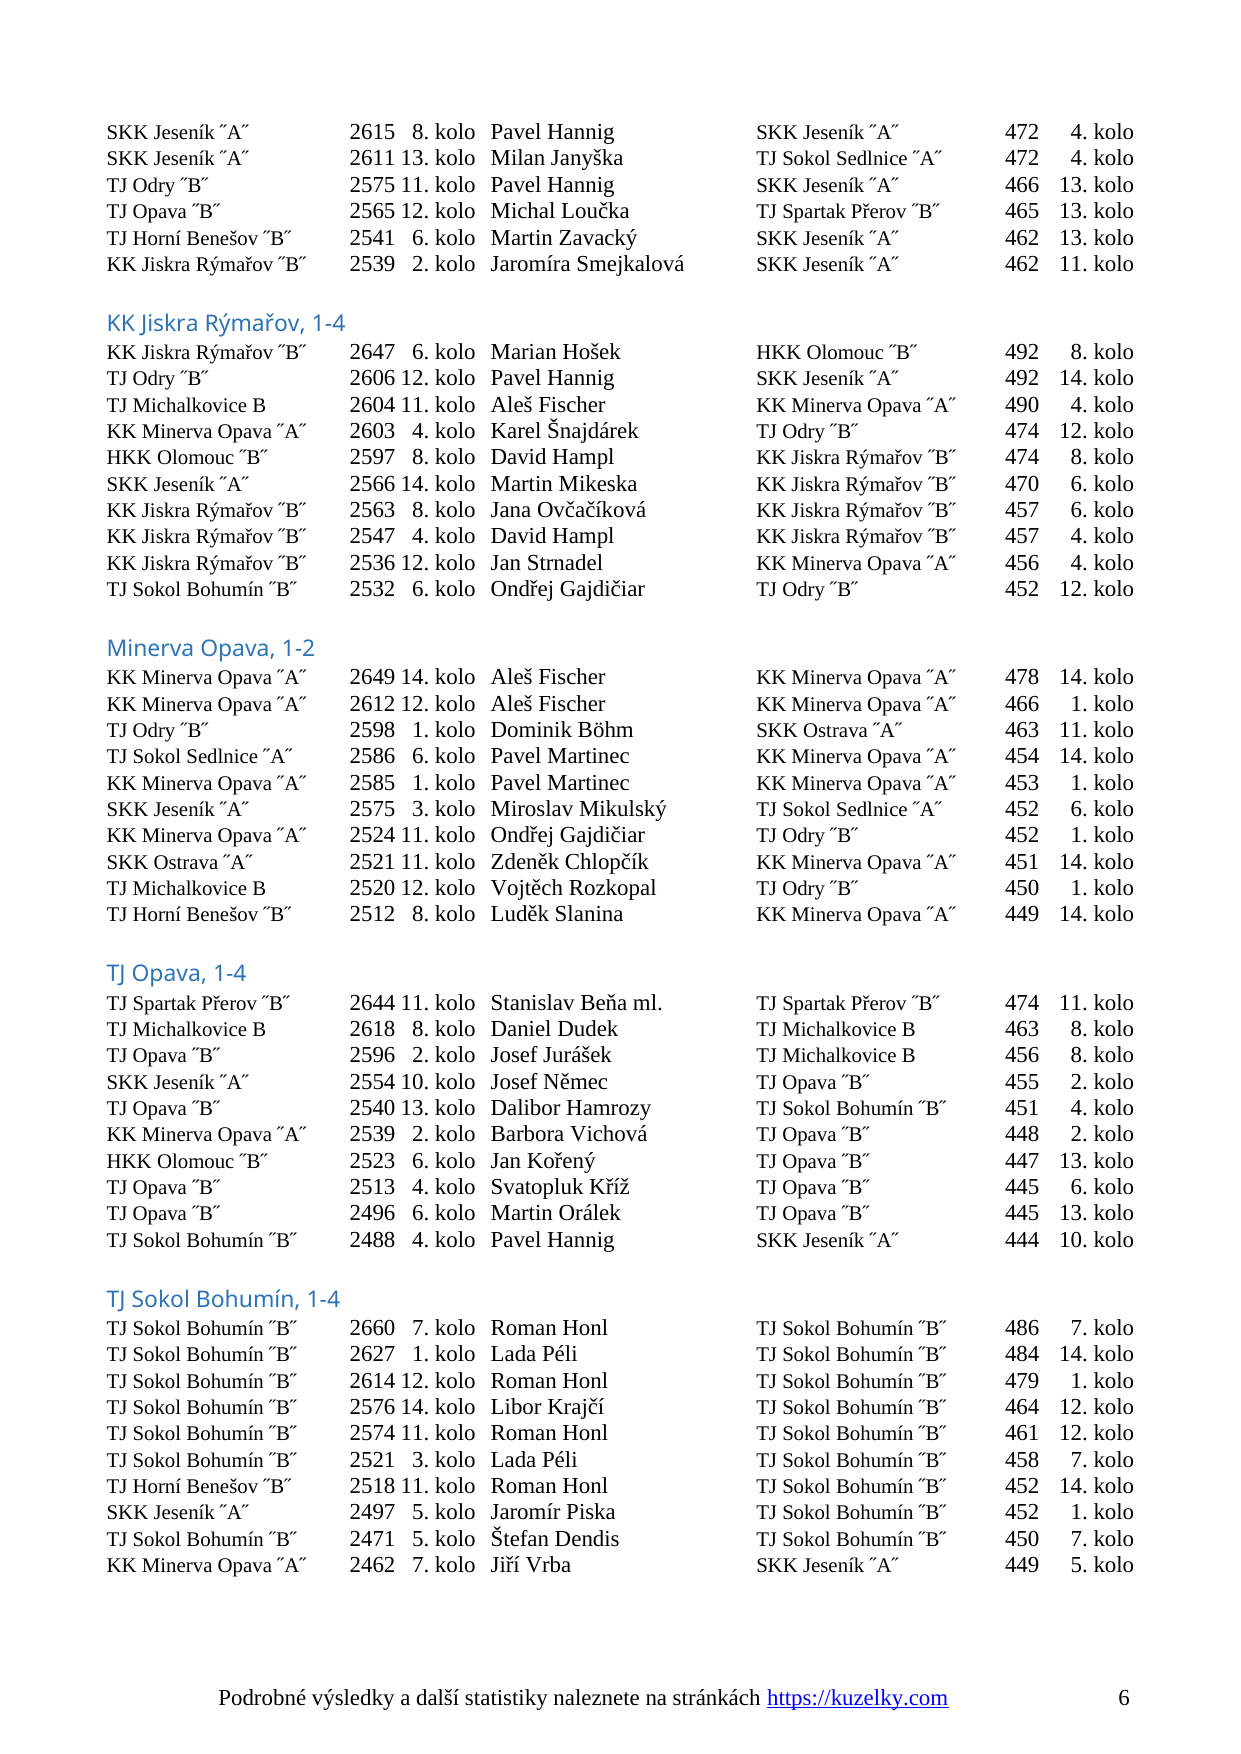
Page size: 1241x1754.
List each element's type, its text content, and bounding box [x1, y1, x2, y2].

text TJ Opava ˝B˝ 2565 12. kolo Michal Loučka TJ Spartak Přerov ˝B˝ 465 13. kolo [106, 197, 1134, 223]
text TJ Sokol Bohumín ˝B˝ 2576 14. kolo Libor Krajčí TJ Sokol Bohumín ˝B˝ 464 12. kolo [106, 1393, 1134, 1419]
text TJ Michalkovice B 2604 11. kolo Aleš Fischer KK Minerva Opava ˝A˝ 490 4. kolo [106, 391, 1134, 417]
text TJ Sokol Bohumín ˝B˝ 2471 5. kolo Štefan Dendis TJ Sokol Bohumín ˝B˝ 450 7. kolo [106, 1525, 1134, 1551]
text KK Jiskra Rýmařov ˝B˝ 2539 2. kolo Jaromíra Smejkalová SKK Jeseník ˝A˝ 462 11. kolo [106, 250, 1134, 276]
subtitle KK Jiskra Rýmařov, 1-4 [106, 307, 1134, 338]
text KK Minerva Opava ˝A˝ 2524 11. kolo Ondřej Gajdičiar TJ Odry ˝B˝ 452 1. kolo [106, 821, 1134, 848]
text TJ Opava ˝B˝ 2513 4. kolo Svatopluk Kříž TJ Opava ˝B˝ 445 6. kolo [106, 1173, 1134, 1199]
text TJ Sokol Bohumín ˝B˝ 2521 3. kolo Lada Péli TJ Sokol Bohumín ˝B˝ 458 7. kolo [106, 1446, 1134, 1472]
text KK Minerva Opava ˝A˝ 2603 4. kolo Karel Šnajdárek TJ Odry ˝B˝ 474 12. kolo [106, 417, 1134, 443]
text SKK Ostrava ˝A˝ 2521 11. kolo Zdeněk Chlopčík KK Minerva Opava ˝A˝ 451 14. kolo [106, 848, 1134, 874]
subtitle TJ Sokol Bohumín, 1-4 [106, 1283, 1134, 1314]
text KK Minerva Opava ˝A˝ 2585 1. kolo Pavel Martinec KK Minerva Opava ˝A˝ 453 1. kolo [106, 769, 1134, 795]
text TJ Opava ˝B˝ 2496 6. kolo Martin Orálek TJ Opava ˝B˝ 445 13. kolo [106, 1199, 1134, 1226]
text TJ Odry ˝B˝ 2606 12. kolo Pavel Hannig SKK Jeseník ˝A˝ 492 14. kolo [106, 364, 1134, 391]
text SKK Jeseník ˝A˝ 2615 8. kolo Pavel Hannig SKK Jeseník ˝A˝ 472 4. kolo [106, 118, 1134, 144]
text TJ Sokol Bohumín ˝B˝ 2488 4. kolo Pavel Hannig SKK Jeseník ˝A˝ 444 10. kolo [106, 1226, 1134, 1252]
text TJ Opava ˝B˝ 2540 13. kolo Dalibor Hamrozy TJ Sokol Bohumín ˝B˝ 451 4. kolo [106, 1094, 1134, 1120]
text TJ Sokol Bohumín ˝B˝ 2614 12. kolo Roman Honl TJ Sokol Bohumín ˝B˝ 479 1. kolo [106, 1367, 1134, 1393]
text TJ Spartak Přerov ˝B˝ 2644 11. kolo Stanislav Beňa ml. TJ Spartak Přerov ˝B˝ 474 11. kolo [106, 989, 1134, 1015]
text HKK Olomouc ˝B˝ 2597 8. kolo David Hampl KK Jiskra Rýmařov ˝B˝ 474 8. kolo [106, 443, 1134, 470]
text KK Jiskra Rýmařov ˝B˝ 2536 12. kolo Jan Strnadel KK Minerva Opava ˝A˝ 456 4. kolo [106, 549, 1134, 575]
text TJ Sokol Sedlnice ˝A˝ 2586 6. kolo Pavel Martinec KK Minerva Opava ˝A˝ 454 14. kolo [106, 742, 1134, 769]
text SKK Jeseník ˝A˝ 2554 10. kolo Josef Němec TJ Opava ˝B˝ 455 2. kolo [106, 1068, 1134, 1094]
text SKK Jeseník ˝A˝ 2566 14. kolo Martin Mikeska KK Jiskra Rýmařov ˝B˝ 470 6. kolo [106, 470, 1134, 496]
text SKK Jeseník ˝A˝ 2575 3. kolo Miroslav Mikulský TJ Sokol Sedlnice ˝A˝ 452 6. kolo [106, 795, 1134, 821]
text KK Jiskra Rýmařov ˝B˝ 2647 6. kolo Marian Hošek HKK Olomouc ˝B˝ 492 8. kolo [106, 338, 1134, 364]
text HKK Olomouc ˝B˝ 2523 6. kolo Jan Kořený TJ Opava ˝B˝ 447 13. kolo [106, 1147, 1134, 1173]
text TJ Sokol Bohumín ˝B˝ 2660 7. kolo Roman Honl TJ Sokol Bohumín ˝B˝ 486 7. kolo [106, 1314, 1134, 1340]
text TJ Horní Benešov ˝B˝ 2512 8. kolo Luděk Slanina KK Minerva Opava ˝A˝ 449 14. kolo [106, 901, 1134, 927]
text TJ Odry ˝B˝ 2575 11. kolo Pavel Hannig SKK Jeseník ˝A˝ 466 13. kolo [106, 171, 1134, 197]
text TJ Michalkovice B 2520 12. kolo Vojtěch Rozkopal TJ Odry ˝B˝ 450 1. kolo [106, 874, 1134, 901]
text KK Jiskra Rýmařov ˝B˝ 2563 8. kolo Jana Ovčačíková KK Jiskra Rýmařov ˝B˝ 457 6. kolo [106, 496, 1134, 522]
text SKK Jeseník ˝A˝ 2611 13. kolo Milan Janyška TJ Sokol Sedlnice ˝A˝ 472 4. kolo [106, 144, 1134, 171]
text TJ Michalkovice B 2618 8. kolo Daniel Dudek TJ Michalkovice B 463 8. kolo [106, 1015, 1134, 1041]
text SKK Jeseník ˝A˝ 2497 5. kolo Jaromír Piska TJ Sokol Bohumín ˝B˝ 452 1. kolo [106, 1498, 1134, 1525]
subtitle Minerva Opava, 1-2 [106, 632, 1134, 663]
text TJ Odry ˝B˝ 2598 1. kolo Dominik Böhm SKK Ostrava ˝A˝ 463 11. kolo [106, 716, 1134, 742]
text TJ Opava ˝B˝ 2596 2. kolo Josef Jurášek TJ Michalkovice B 456 8. kolo [106, 1041, 1134, 1068]
text TJ Sokol Bohumín ˝B˝ 2532 6. kolo Ondřej Gajdičiar TJ Odry ˝B˝ 452 12. kolo [106, 575, 1134, 602]
text TJ Sokol Bohumín ˝B˝ 2627 1. kolo Lada Péli TJ Sokol Bohumín ˝B˝ 484 14. kolo [106, 1340, 1134, 1367]
text KK Jiskra Rýmařov ˝B˝ 2547 4. kolo David Hampl KK Jiskra Rýmařov ˝B˝ 457 4. kolo [106, 522, 1134, 549]
subtitle TJ Opava, 1-4 [106, 957, 1134, 989]
text KK Minerva Opava ˝A˝ 2462 7. kolo Jiří Vrba SKK Jeseník ˝A˝ 449 5. kolo [106, 1551, 1134, 1577]
text TJ Horní Benešov ˝B˝ 2541 6. kolo Martin Zavacký SKK Jeseník ˝A˝ 462 13. kolo [106, 223, 1134, 250]
text KK Minerva Opava ˝A˝ 2539 2. kolo Barbora Vichová TJ Opava ˝B˝ 448 2. kolo [106, 1120, 1134, 1147]
text KK Minerva Opava ˝A˝ 2612 12. kolo Aleš Fischer KK Minerva Opava ˝A˝ 466 1. kolo [106, 690, 1134, 716]
text KK Minerva Opava ˝A˝ 2649 14. kolo Aleš Fischer KK Minerva Opava ˝A˝ 478 14. kolo [106, 663, 1134, 690]
text TJ Sokol Bohumín ˝B˝ 2574 11. kolo Roman Honl TJ Sokol Bohumín ˝B˝ 461 12. kolo [106, 1419, 1134, 1446]
text TJ Horní Benešov ˝B˝ 2518 11. kolo Roman Honl TJ Sokol Bohumín ˝B˝ 452 14. kolo [106, 1472, 1134, 1498]
